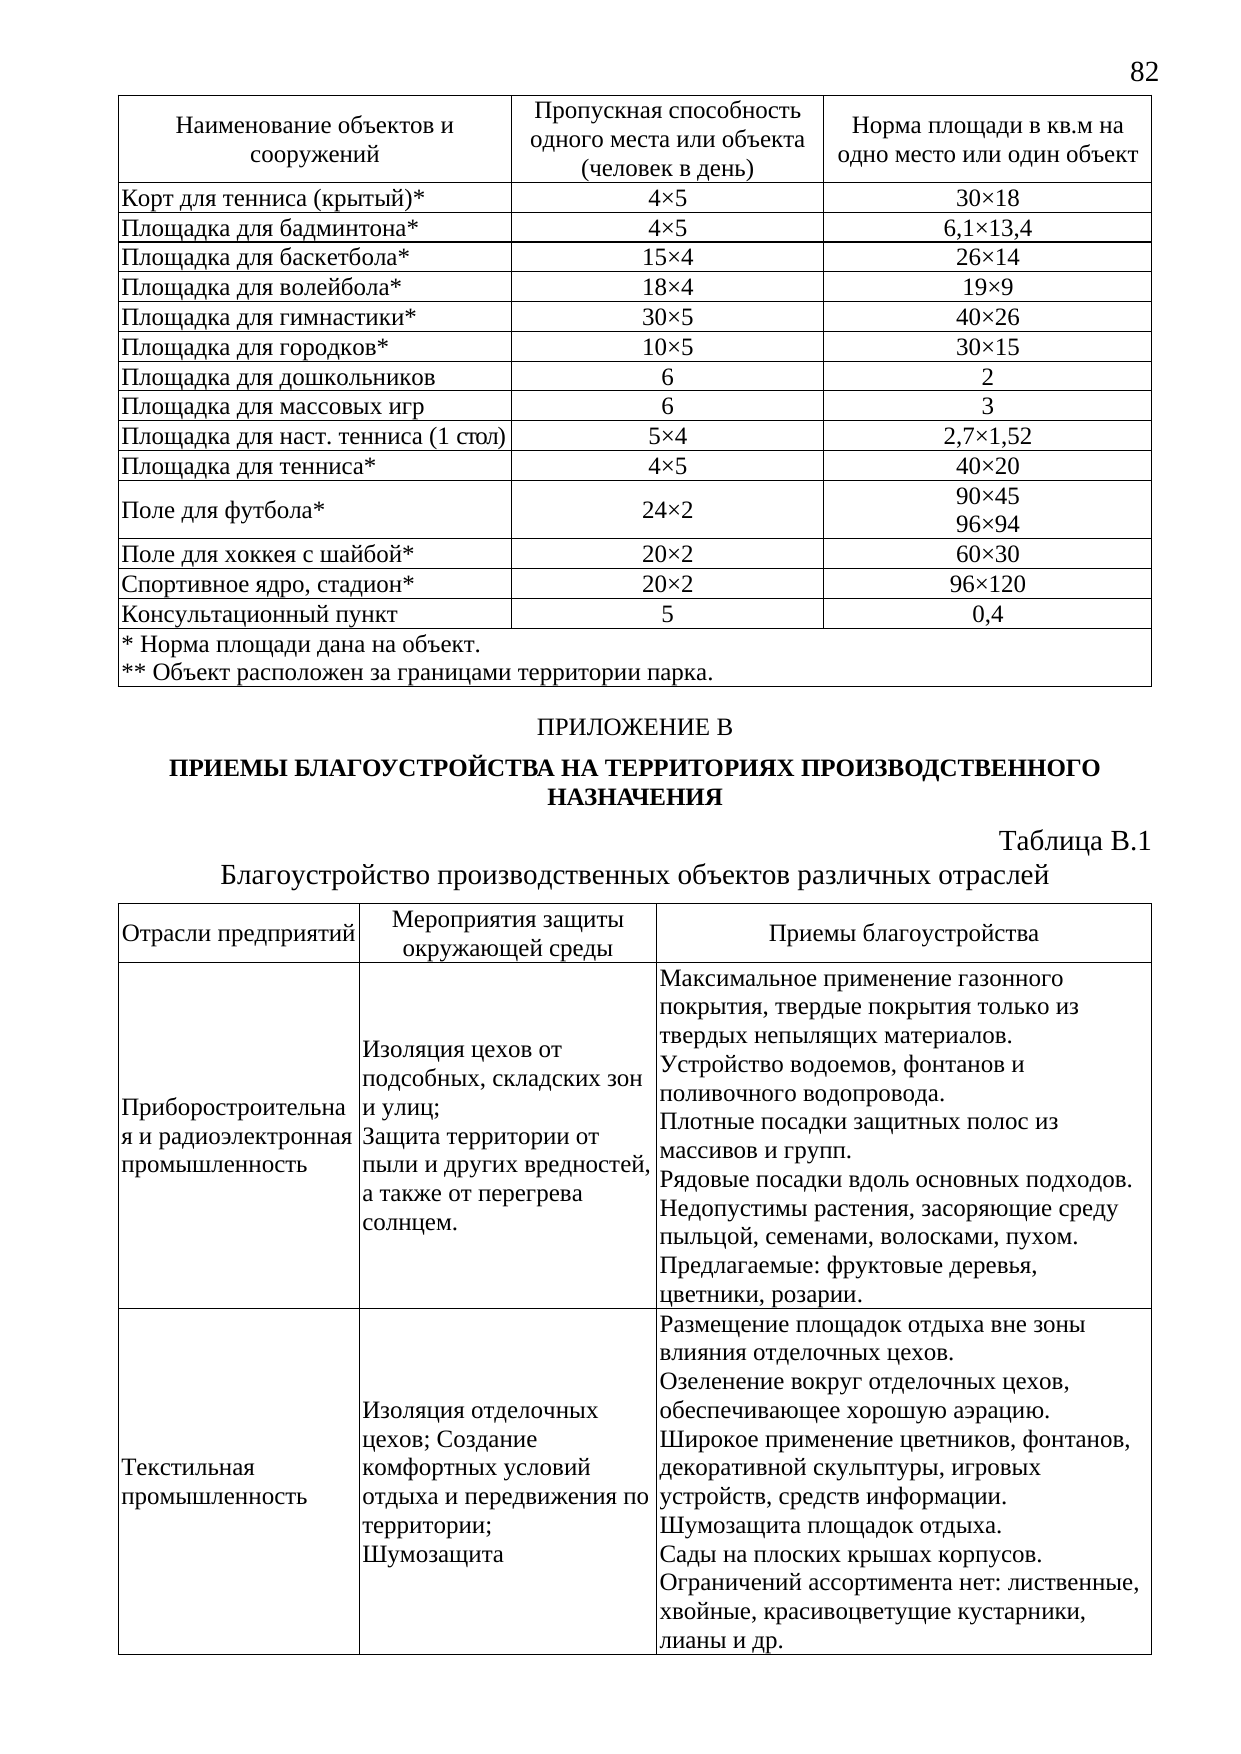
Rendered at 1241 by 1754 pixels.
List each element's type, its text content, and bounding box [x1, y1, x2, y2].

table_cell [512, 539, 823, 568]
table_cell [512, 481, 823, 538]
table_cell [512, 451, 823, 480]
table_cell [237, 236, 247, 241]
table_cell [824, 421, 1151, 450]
table_header Наименование объектов и сооружений [119, 96, 511, 182]
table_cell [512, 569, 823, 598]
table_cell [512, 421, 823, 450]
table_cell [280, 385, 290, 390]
text Благоустройство производственных объектов различных отраслей [118, 857, 1152, 891]
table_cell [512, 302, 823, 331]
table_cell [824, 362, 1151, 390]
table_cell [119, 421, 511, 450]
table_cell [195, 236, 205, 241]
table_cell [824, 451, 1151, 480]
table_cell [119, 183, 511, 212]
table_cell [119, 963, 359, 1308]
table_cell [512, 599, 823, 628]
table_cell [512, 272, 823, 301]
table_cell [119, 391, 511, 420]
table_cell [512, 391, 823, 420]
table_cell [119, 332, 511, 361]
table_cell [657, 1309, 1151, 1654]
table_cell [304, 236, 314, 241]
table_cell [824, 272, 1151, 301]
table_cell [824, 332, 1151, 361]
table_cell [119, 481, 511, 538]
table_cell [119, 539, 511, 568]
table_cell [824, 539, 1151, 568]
subtitle ПРИЛОЖЕНИЕ В [118, 712, 1152, 741]
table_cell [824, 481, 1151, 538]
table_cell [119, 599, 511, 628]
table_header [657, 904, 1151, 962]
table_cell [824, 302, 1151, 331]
table_header Пропускная способность одного места или объекта (человек в день) [512, 96, 823, 182]
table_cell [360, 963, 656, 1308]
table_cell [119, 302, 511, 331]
subtitle ПРИЕМЫ БЛАГОУСТРОЙСТВА НА ТЕРРИТОРИЯХ ПРОИЗВОДСТВЕННОГО НАЗНАЧЕНИЯ [118, 753, 1152, 811]
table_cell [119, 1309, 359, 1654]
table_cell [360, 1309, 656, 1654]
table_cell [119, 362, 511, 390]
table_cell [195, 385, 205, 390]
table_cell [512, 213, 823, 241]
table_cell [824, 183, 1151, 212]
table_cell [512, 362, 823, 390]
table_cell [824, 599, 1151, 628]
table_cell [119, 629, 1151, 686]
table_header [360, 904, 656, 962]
text Таблица В.1 [118, 823, 1152, 857]
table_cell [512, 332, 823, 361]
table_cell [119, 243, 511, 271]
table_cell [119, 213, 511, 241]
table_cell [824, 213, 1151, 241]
table_header Норма площади в кв.м на одно место или один объект [824, 96, 1151, 182]
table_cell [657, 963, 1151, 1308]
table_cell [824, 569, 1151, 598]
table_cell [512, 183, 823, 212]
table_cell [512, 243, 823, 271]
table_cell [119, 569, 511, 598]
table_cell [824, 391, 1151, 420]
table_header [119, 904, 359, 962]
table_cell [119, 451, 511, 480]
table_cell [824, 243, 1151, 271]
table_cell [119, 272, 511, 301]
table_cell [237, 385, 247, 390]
